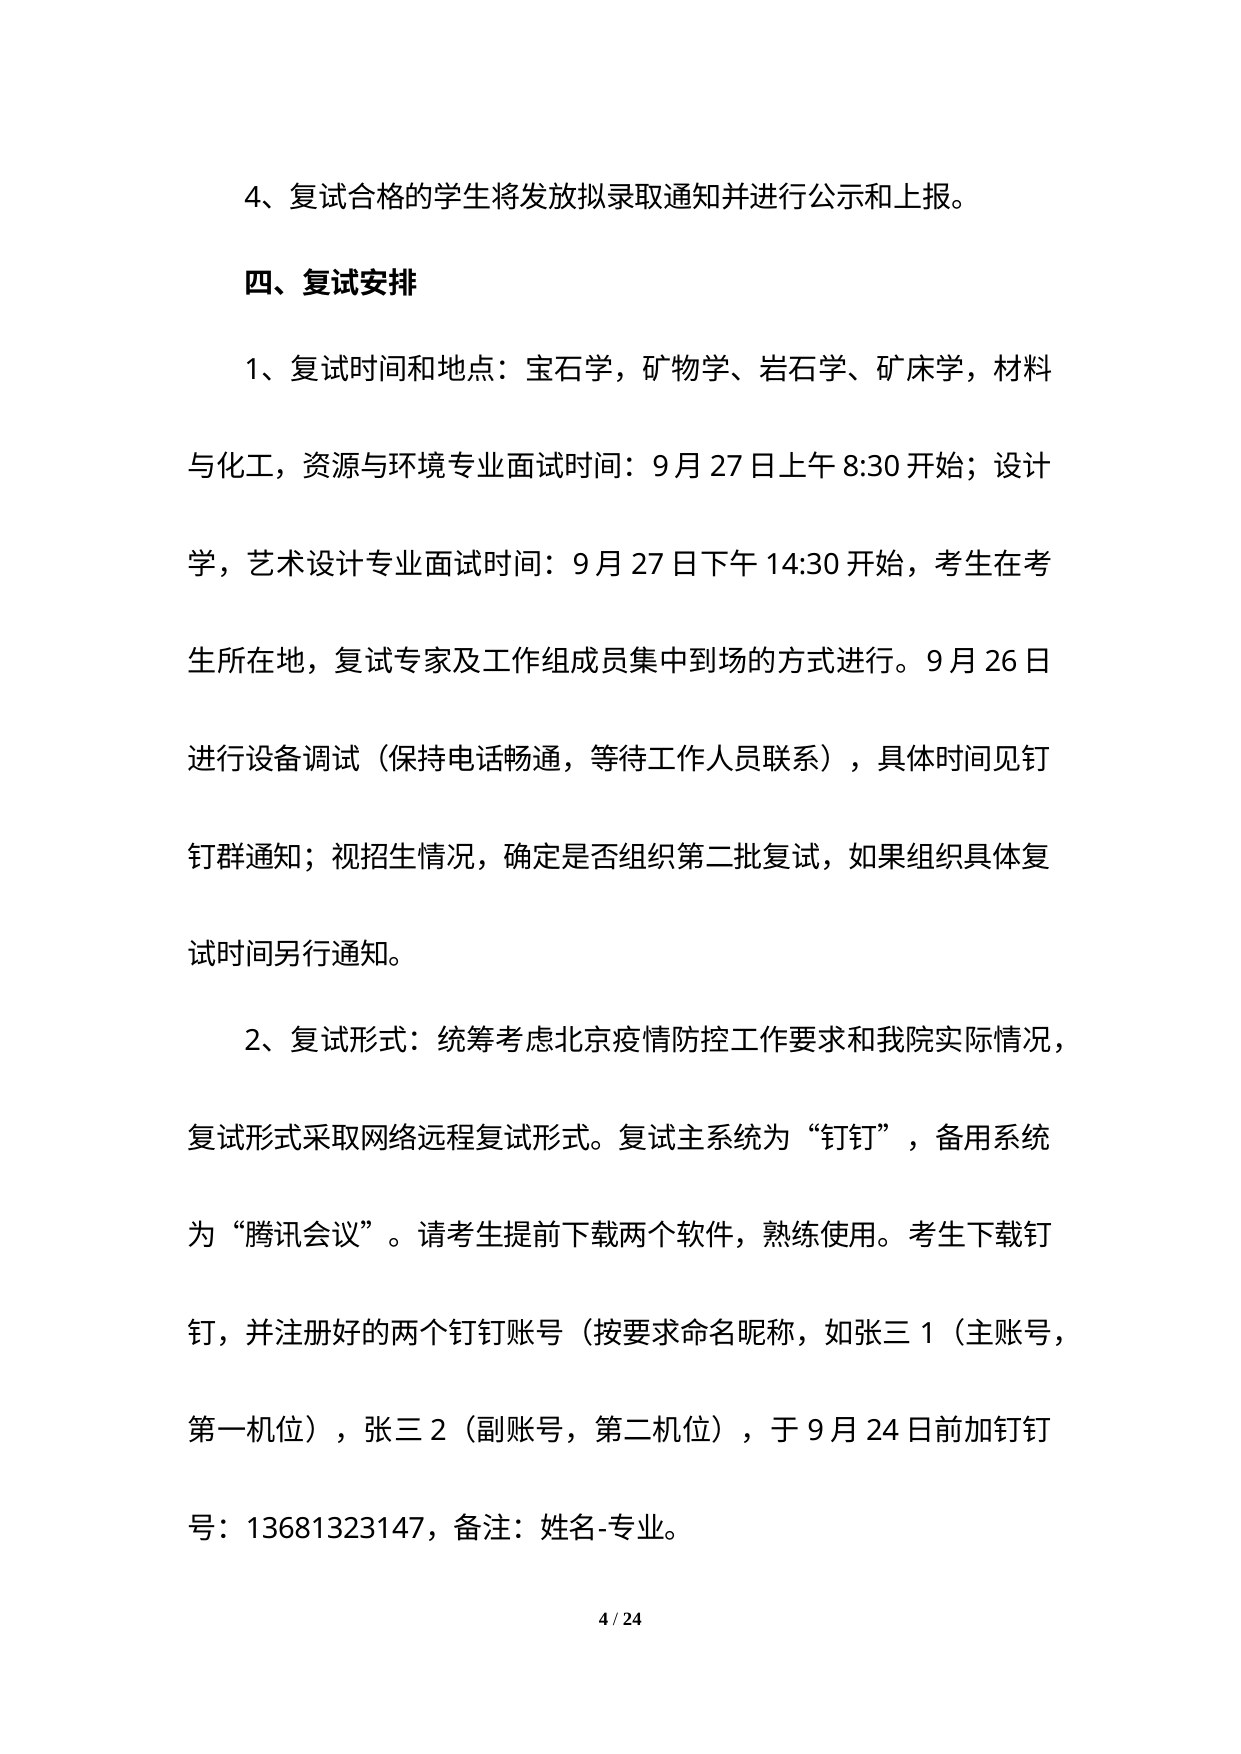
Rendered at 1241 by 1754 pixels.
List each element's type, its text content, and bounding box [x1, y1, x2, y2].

text 四、复试安排 [187, 248, 1053, 313]
text 1、复试时间和地点：宝石学，矿物学、岩石学、矿床学，材料与化工，资源与环境专业面试时间：9月27日上午8:30开始；设计学，艺术设计专业面试时间：9月27日下午14:30开始，考生在考生所在地，复试专家及工作组成员集中到场的方式进行。9月26日进行设备调试（保持电话畅通，等待工作人员联系），具体时间见钉钉群通知；视招生情况，确定是否组织第二批复试，如果组织具体复试时间另行通知。 [187, 334, 1053, 984]
text 2、复试形式：统筹考虑北京疫情防控工作要求和我院实际情况，复试形式采取网络远程复试形式。复试主系统为“钉钉”，备用系统为“腾讯会议”。请考生提前下载两个软件，熟练使用。考生下载钉钉，并注册好的两个钉钉账号（按要求命名昵称，如张三1（主账号，第一机位），张三2（副账号，第二机位），于9月24日前加钉钉号：13681323147，备注：姓名-专业。 [187, 1005, 1053, 1558]
text 4、复试合格的学生将发放拟录取通知并进行公示和上报。 [187, 162, 1053, 227]
